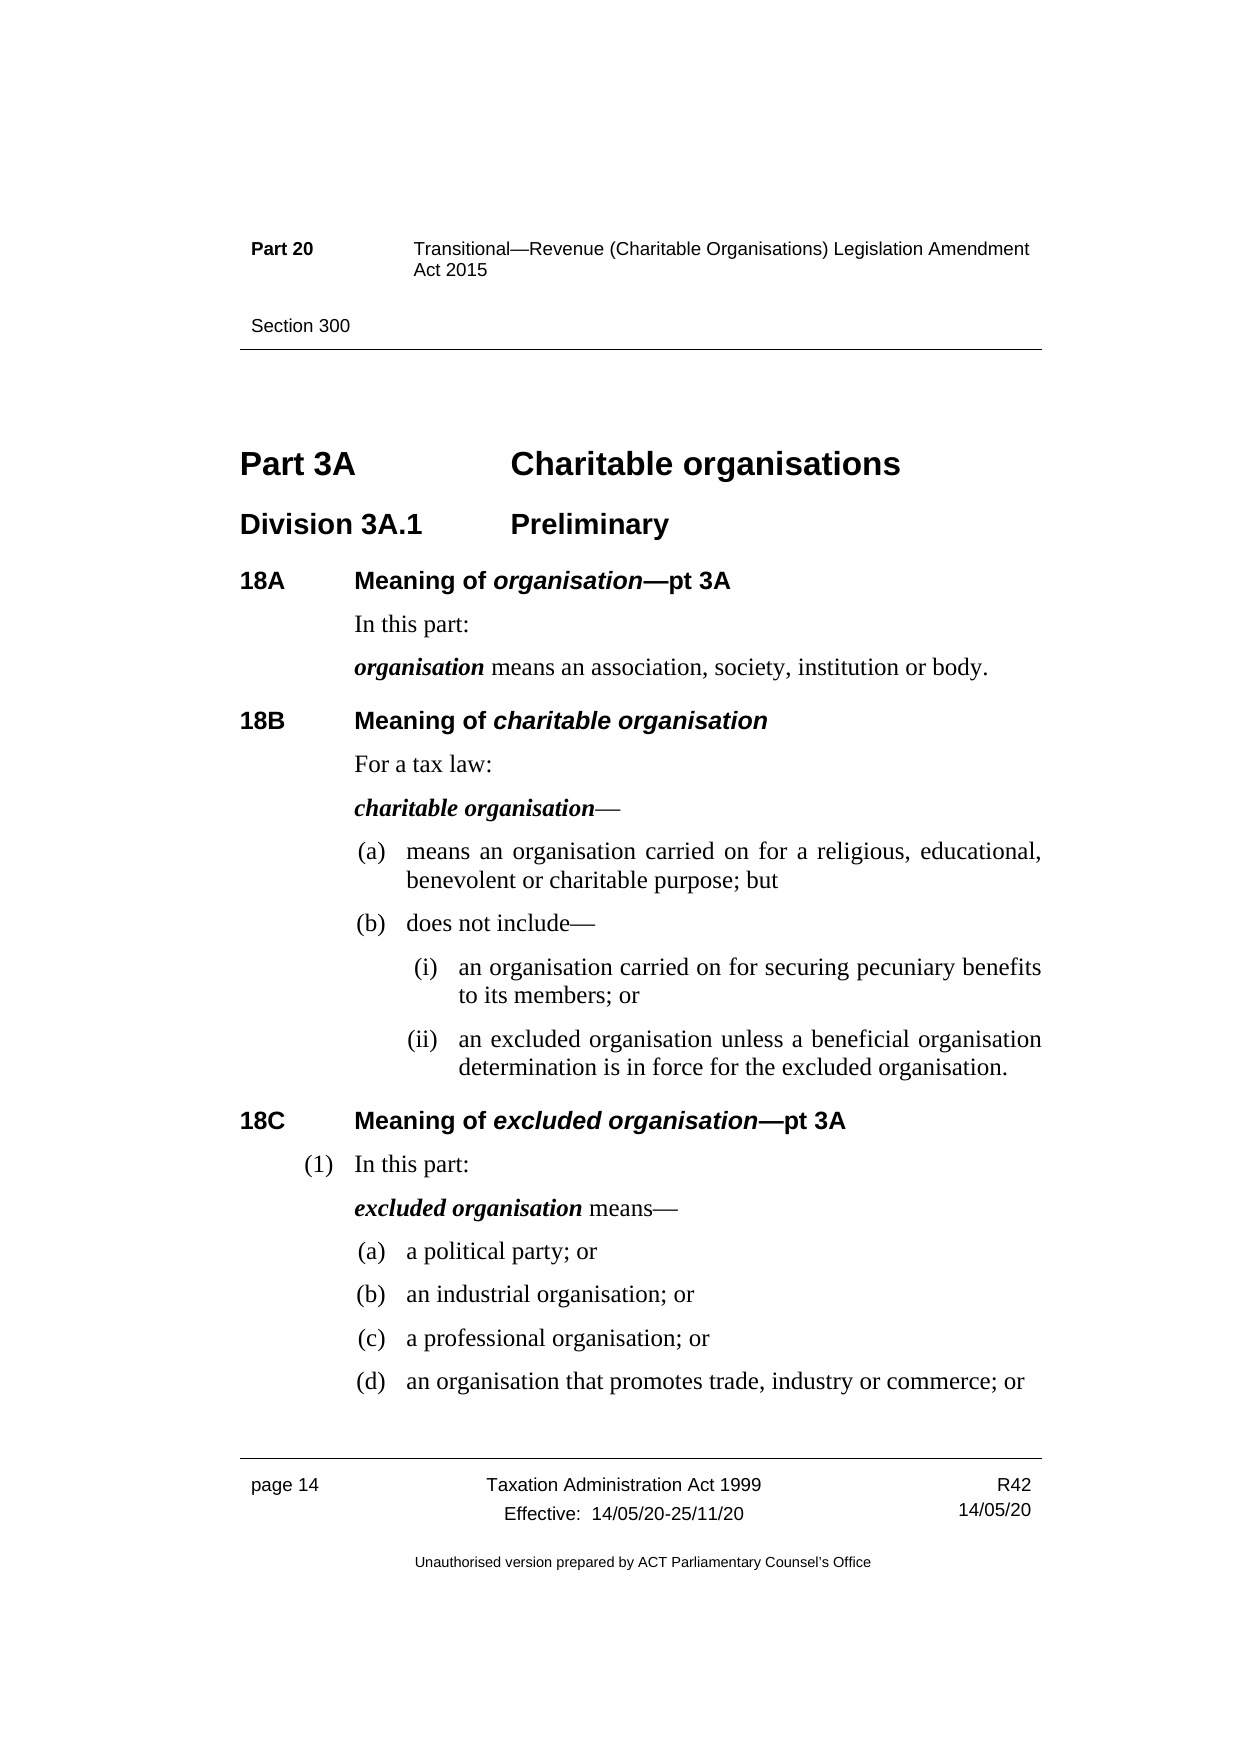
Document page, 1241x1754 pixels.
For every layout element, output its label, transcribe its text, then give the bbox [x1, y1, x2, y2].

text (d) an organisation that promotes trade, industry or commerce; or [239, 1366, 1042, 1395]
text charitable organisation— [354, 793, 1042, 822]
text In this part: [354, 609, 1042, 638]
text (c) a professional organisation; or [239, 1323, 1042, 1352]
text (b) does not include— [239, 908, 1042, 937]
text 18B Meaning of charitable organisation [239, 706, 1042, 735]
text (a) a political party; or [239, 1236, 1042, 1265]
text (a) means an organisation carried on for a religious, educational, benevolent or charitable purpose; but [239, 836, 1042, 894]
text Division 3A.1 Preliminary [239, 507, 1042, 541]
text organisation means an association, society, institution or body. [354, 652, 1042, 681]
text 18C Meaning of excluded organisation—pt 3A [239, 1106, 1042, 1135]
text (ii) an excluded organisation unless a beneficial organisation determination is in force for the excluded organisation. [239, 1024, 1042, 1081]
text (b) an industrial organisation; or [239, 1279, 1042, 1308]
text 18A Meaning of organisation—pt 3A [239, 566, 1042, 594]
text (1) In this part: [239, 1149, 1042, 1178]
text For a tax law: [354, 749, 1042, 778]
text Part 3A Charitable organisations [239, 444, 1042, 482]
text excluded organisation means— [354, 1193, 1042, 1222]
text (i) an organisation carried on for securing pecuniary benefits to its members; or [239, 952, 1042, 1009]
